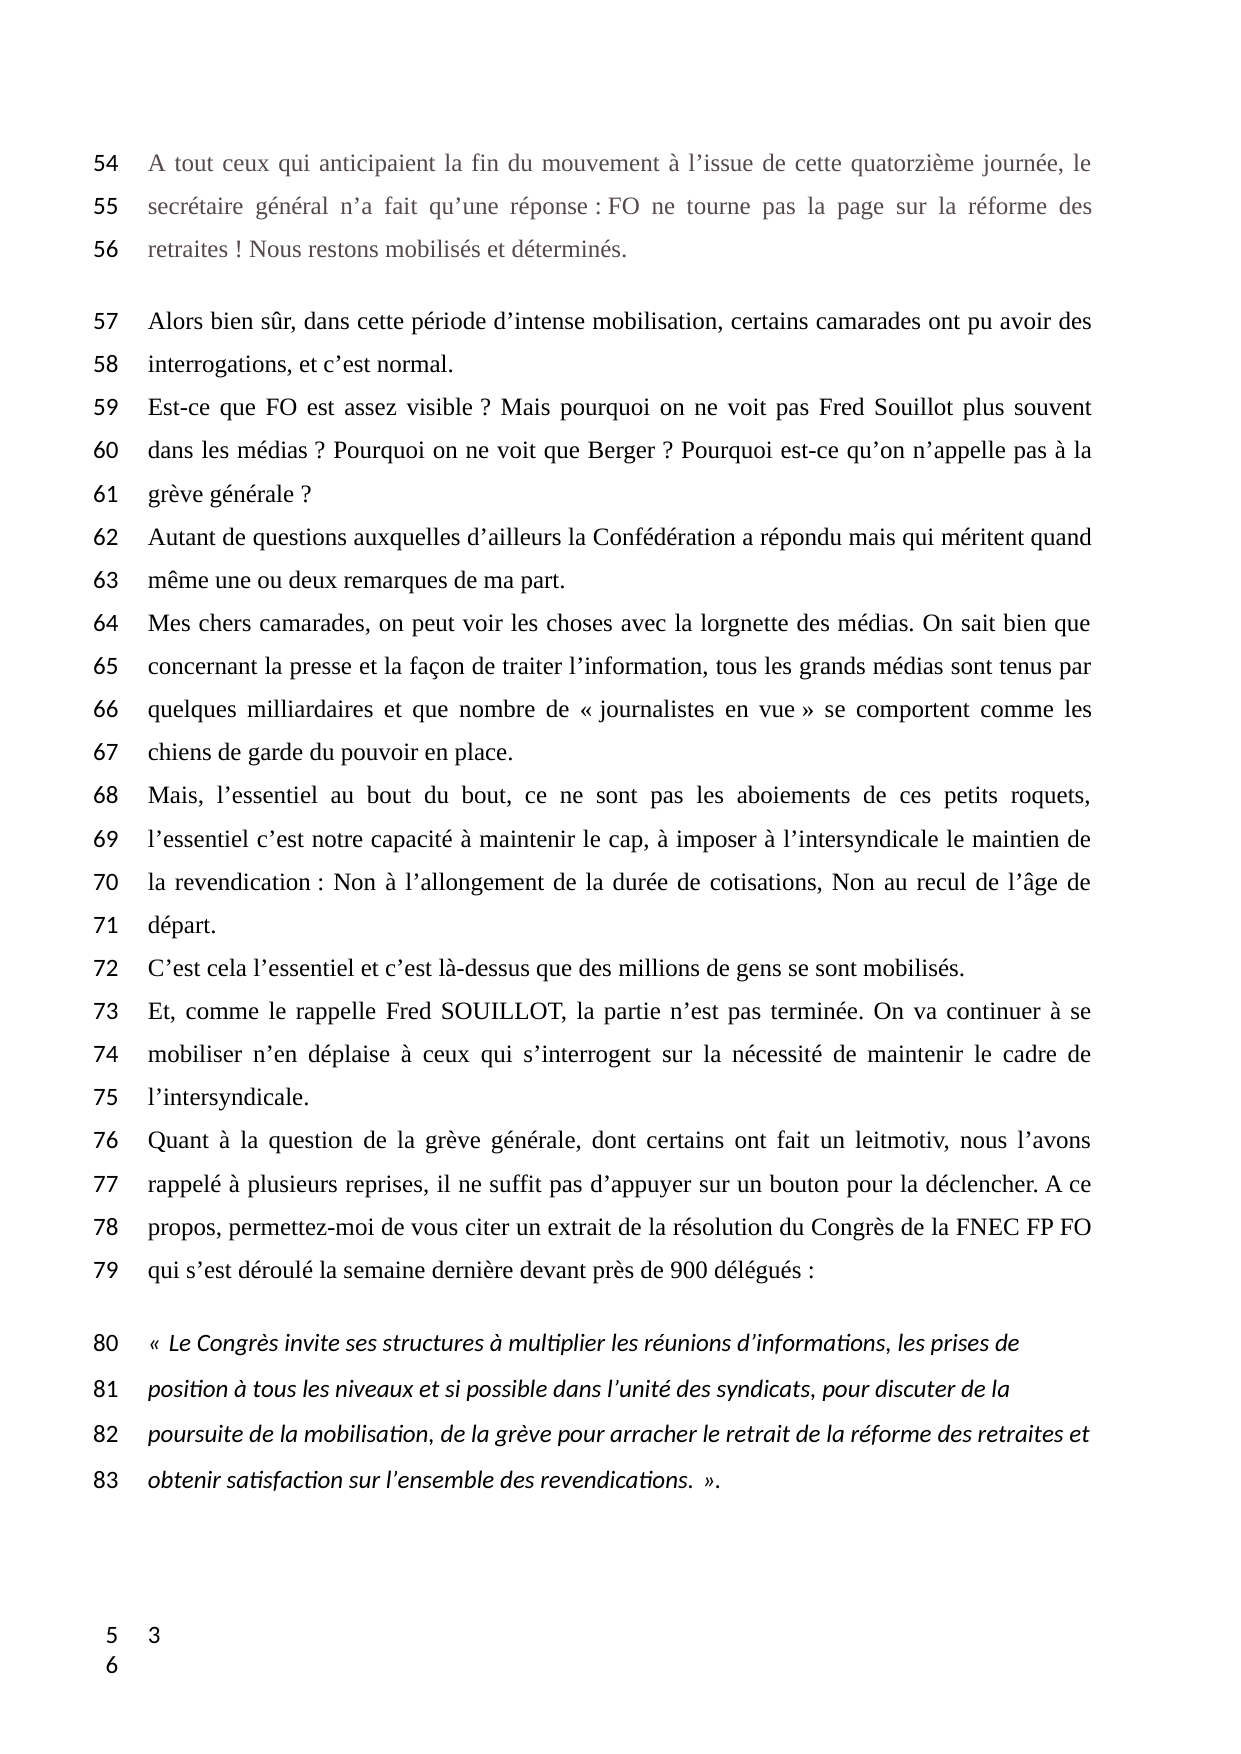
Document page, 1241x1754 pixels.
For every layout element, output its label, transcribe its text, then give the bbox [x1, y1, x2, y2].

text Et, comme le rappelle Fred SOUILLOT, la partie n’est pas terminée. On va continuer à se mobiliser n’en déplaise à ceux qui s’interrogent sur la nécessité de maintenir le cadre de l’intersyndicale. [148, 996, 1093, 1111]
text « Le Congrès invite ses structures à multiplier les réunions d’informations, les prises de position à tous les niveaux et si possible dans l’unité des syndicats, pour discuter de la poursuite de la mobilisation, de la grève pour arracher le retrait de la réforme des retraites et obtenir satisfaction sur l’ensemble des revendications. ». [148, 1327, 1093, 1495]
text Alors bien sûr, dans cette période d’intense mobilisation, certains camarades ont pu avoir des interrogations, et c’est normal. [148, 306, 1093, 378]
text Mais, l’essentiel au bout du bout, ce ne sont pas les aboiements de ces petits roquets, l’essentiel c’est notre capacité à maintenir le cap, à imposer à l’intersyndicale le maintien de la revendication : Non à l’allongement de la durée de cotisations, Non au recul de l’âge de départ. [148, 781, 1093, 939]
text Quant à la question de la grève générale, dont certains ont fait un leitmotiv, nous l’avons rappelé à plusieurs reprises, il ne suffit pas d’appuyer sur un bouton pour la déclencher. A ce propos, permettez-moi de vous citer un extrait de la résolution du Congrès de la FNEC FP FO qui s’est déroulé la semaine dernière devant près de 900 délégués : [148, 1126, 1093, 1284]
text Autant de questions auxquelles d’ailleurs la Confédération a répondu mais qui méritent quand même une ou deux remarques de ma part. [148, 522, 1093, 594]
text C’est cela l’essentiel et c’est là-dessus que des millions de gens se sont mobilisés. [148, 953, 1093, 982]
text Est-ce que FO est assez visible ? Mais pourquoi on ne voit pas Fred Souillot plus souvent dans les médias ? Pourquoi on ne voit que Berger ? Pourquoi est-ce qu’on n’appelle pas à la grève générale ? [148, 392, 1093, 507]
text Mes chers camarades, on peut voir les choses avec la lorgnette des médias. On sait bien que concernant la presse et la façon de traiter l’information, tous les grands médias sont tenus par quelques milliardaires et que nombre de « journalistes en vue » se comportent comme les chiens de garde du pouvoir en place. [148, 608, 1093, 766]
text A tout ceux qui anticipaient la fin du mouvement à l’issue de cette quatorzième journée, le secrétaire général n’a fait qu’une réponse : FO ne tourne pas la page sur la réforme des retraites ! Nous restons mobilisés et déterminés. [148, 148, 1093, 263]
